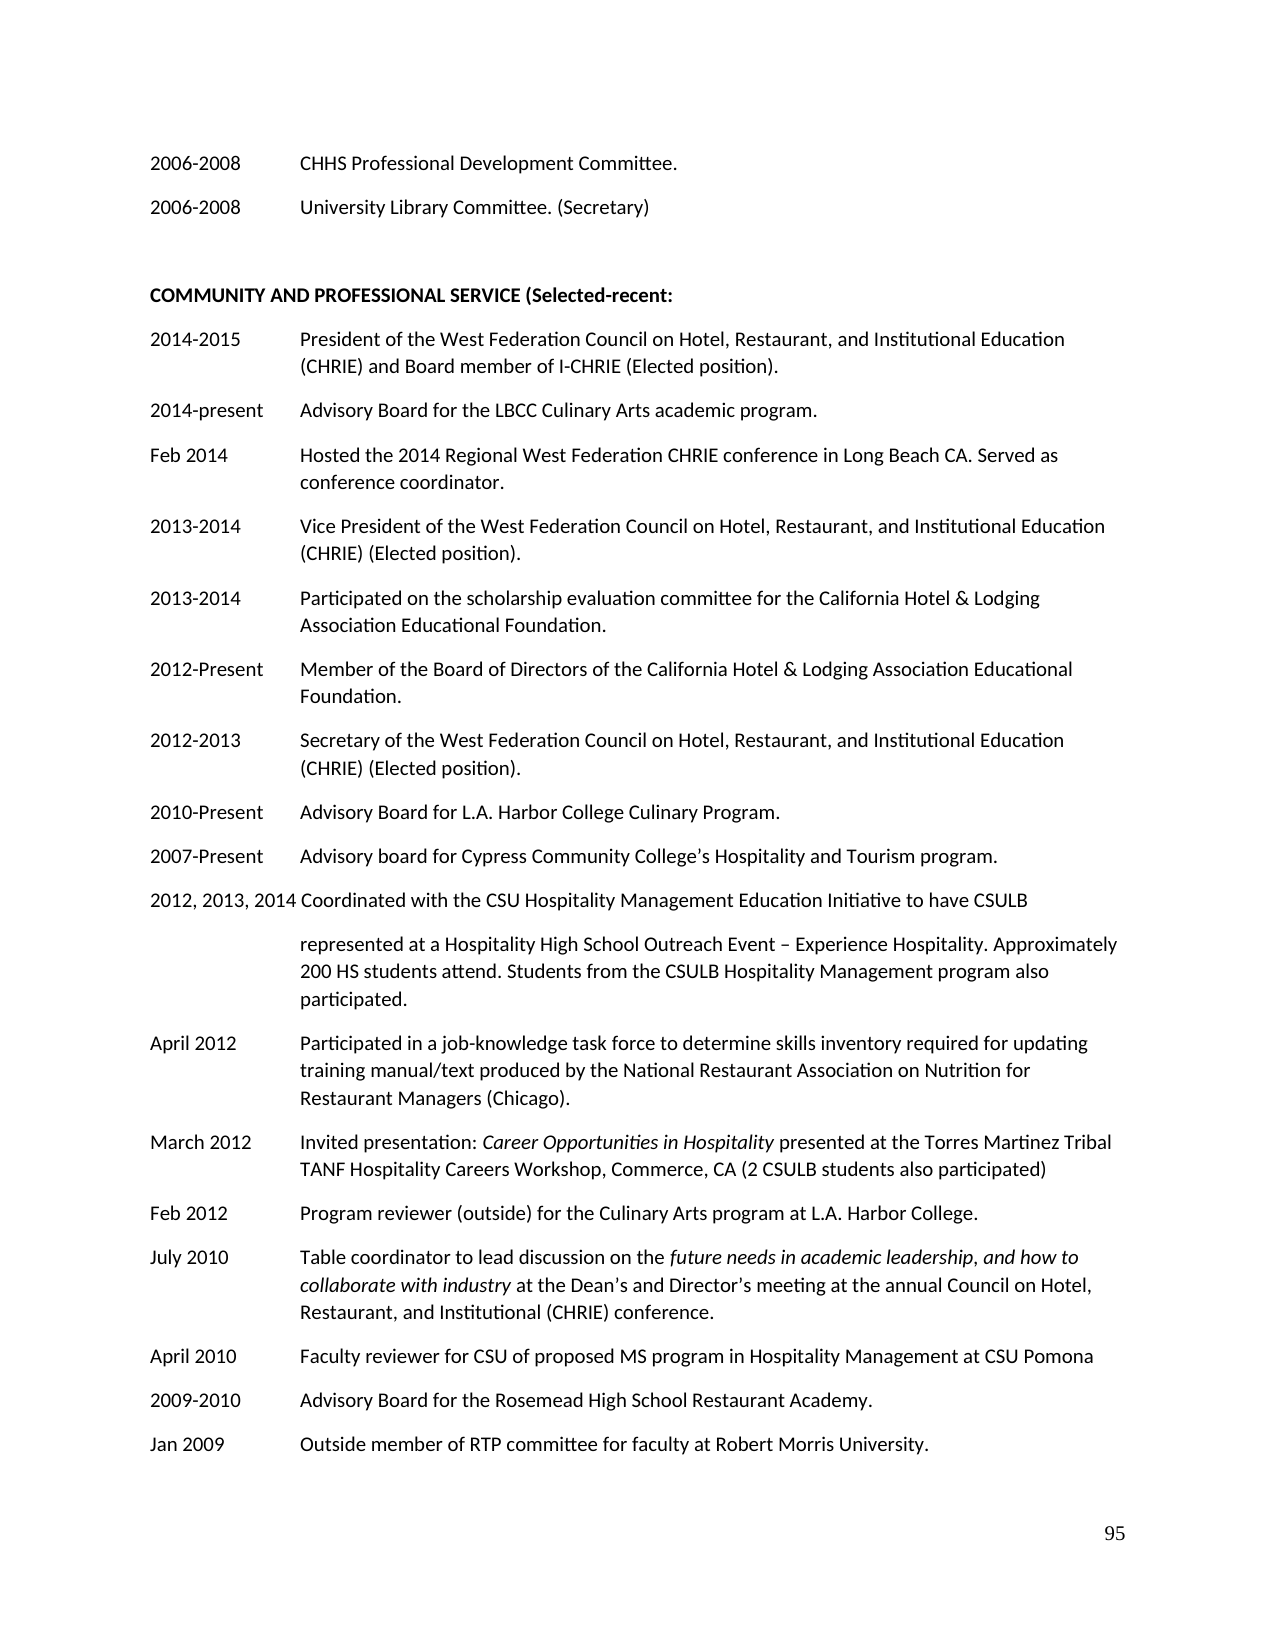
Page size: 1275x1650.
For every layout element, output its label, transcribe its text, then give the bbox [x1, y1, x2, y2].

text Jan 2009 Outside member of RTP committee for faculty at Robert Morris University. [150, 1431, 1125, 1457]
text Feb 2012 Program reviewer (outside) for the Culinary Arts program at L.A. Harbor College. [150, 1200, 1125, 1226]
text April 2010 Faculty reviewer for CSU of proposed MS program in Hospitality Management at CSU Pomona [150, 1343, 1125, 1369]
text 2006-2008 CHHS Professional Development Committee. [150, 150, 1125, 175]
text 2013-2014 Participated on the scholarship evaluation committee for the California Hotel & Lodging Association Educational Foundation. [150, 585, 1125, 637]
text 2012-Present Member of the Board of Directors of the California Hotel & Lodging Association Educational Foundation. [150, 656, 1125, 709]
text 2007-Present Advisory board for Cypress Community College’s Hospitality and Tourism program. [150, 843, 1125, 868]
text 2010-Present Advisory Board for L.A. Harbor College Culinary Program. [150, 799, 1125, 824]
text 2012-2013 Secretary of the West Federation Council on Hotel, Restaurant, and Institutional Education (CHRIE) (Elected position). [150, 728, 1125, 780]
text 2013-2014 Vice President of the West Federation Council on Hotel, Restaurant, and Institutional Education (CHRIE) (Elected position). [150, 513, 1125, 566]
text 2006-2008 University Library Committee. (Secretary) [150, 194, 1125, 219]
text April 2012 Participated in a job-knowledge task force to determine skills inventory required for updating training manual/text produced by the National Restaurant Association on Nutrition for Restaurant Managers (Chicago). [150, 1030, 1125, 1110]
text 2009-2010 Advisory Board for the Rosemead High School Restaurant Academy. [150, 1387, 1125, 1413]
text Feb 2014 Hosted the 2014 Regional West Federation CHRIE conference in Long Beach CA. Served as conference coordinator. [150, 442, 1125, 494]
text March 2012 Invited presentation: Career Opportunities in Hospitality presented at the Torres Martinez Tribal TANF Hospitality Careers Workshop, Commerce, CA (2 CSULB students also participated) [150, 1129, 1125, 1182]
text 2014-2015 President of the West Federation Council on Hotel, Restaurant, and Institutional Education (CHRIE) and Board member of I-CHRIE (Elected position). [150, 326, 1125, 379]
text 2012, 2013, 2014 Coordinated with the CSU Hospitality Management Education Initiative to have CSULB [150, 887, 1125, 913]
text July 2010 Table coordinator to lead discussion on the future needs in academic leadership, and how to collaborate with industry at the Dean’s and Director’s meeting at the annual Council on Hotel, Restaurant, and Institutional (CHRIE) conference. [150, 1244, 1125, 1325]
text COMMUNITY AND PROFESSIONAL SERVICE (Selected-recent: [150, 282, 1125, 308]
text represented at a Hospitality High School Outreach Event – Experience Hospitality. Approximately 200 HS students attend. Students from the CSULB Hospitality Management program also participated. [300, 931, 1125, 1011]
text 2014-present Advisory Board for the LBCC Culinary Arts academic program. [150, 398, 1125, 423]
